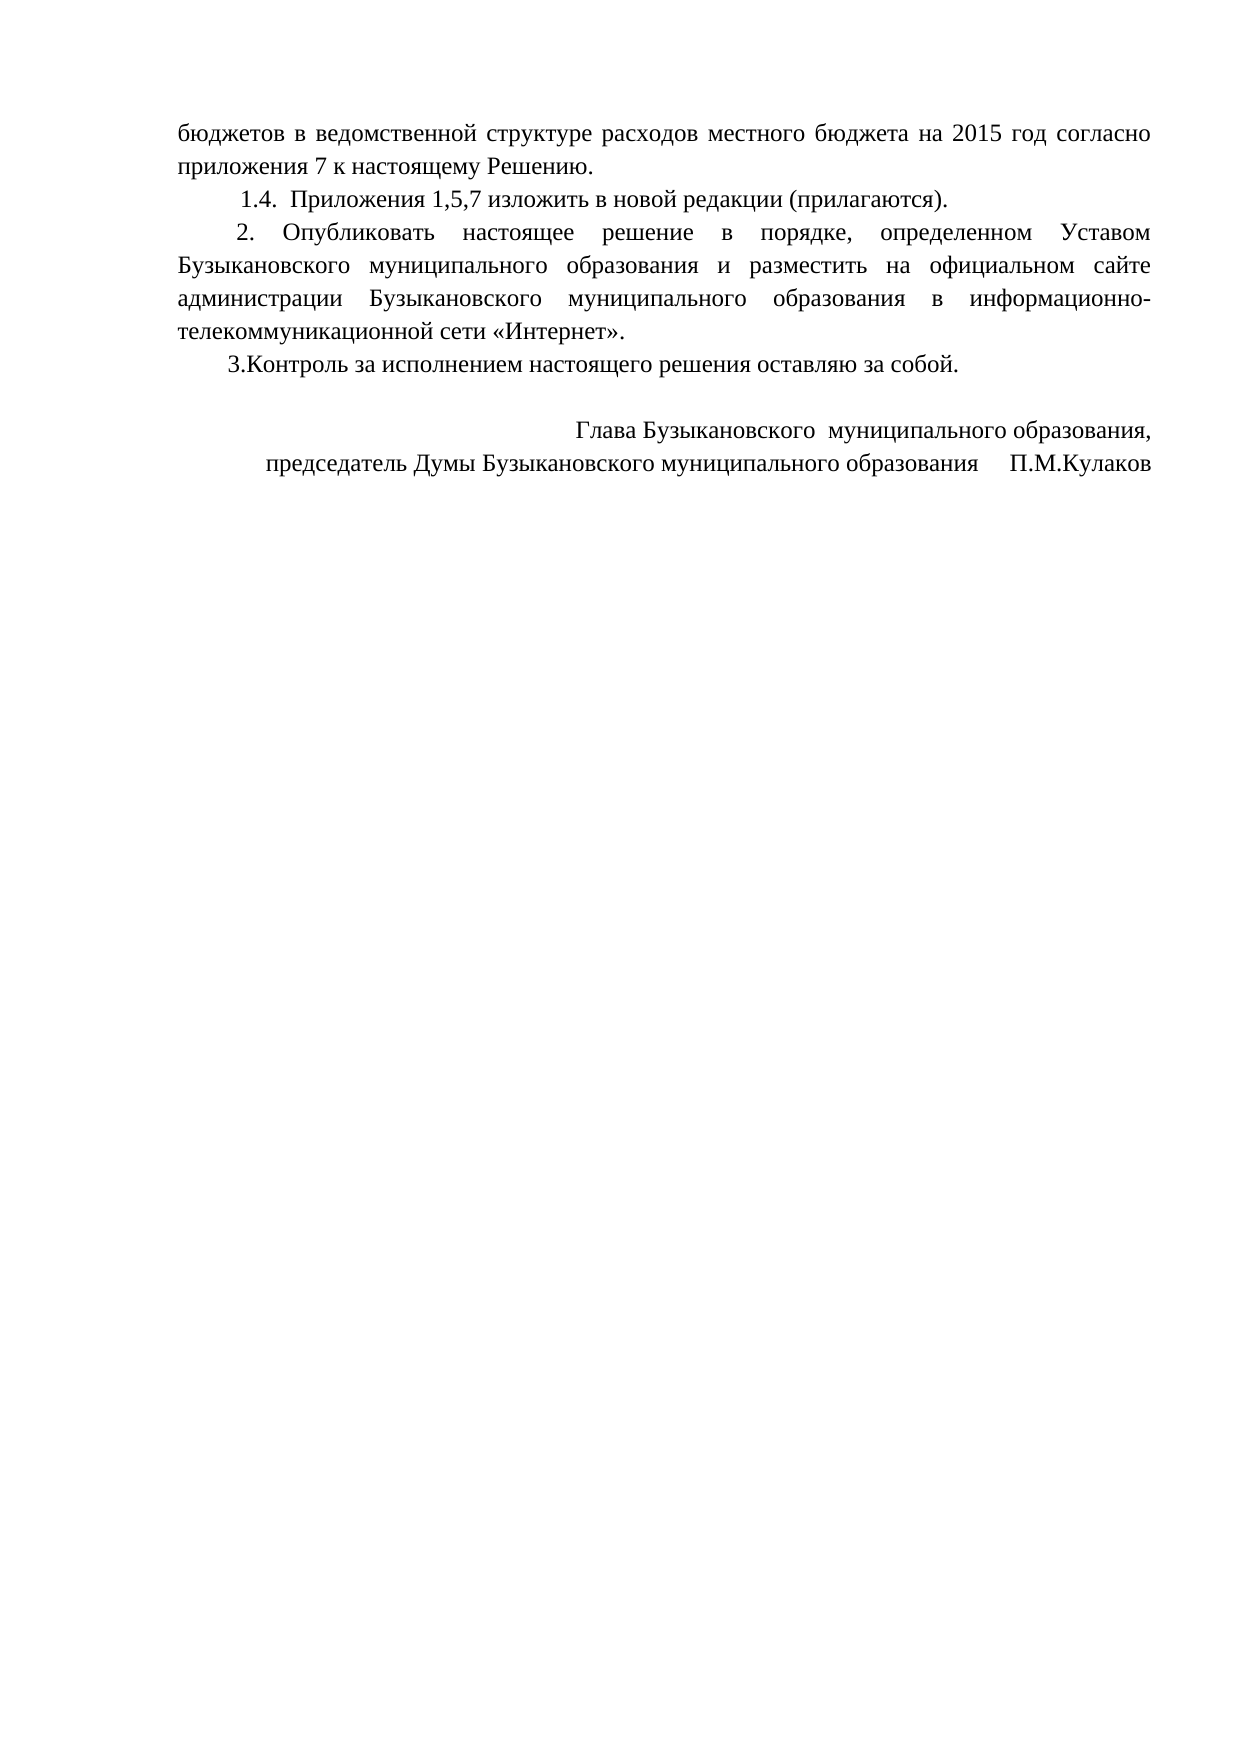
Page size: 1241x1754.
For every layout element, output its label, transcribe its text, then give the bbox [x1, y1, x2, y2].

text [177, 118, 1152, 180]
text председатель Думы Бузыкановского муниципального образования П.М.Кулаков [177, 448, 1152, 477]
text Глава Бузыкановского муниципального образования, [177, 415, 1152, 444]
text 1.4. Приложения 1,5,7 изложить в новой редакции (прилагаются). [177, 184, 1152, 213]
text 3.Контроль за исполнением настоящего решения оставляю за собой. [177, 349, 1152, 378]
list 2. Опубликовать настоящее решение в порядке, определенном Уставом Бузыкановского муниципального образования и разместить на официальном сайте администрации Бузыкановского муниципального образования в информационно-телекоммуникационной сети «Интернет». [177, 217, 1152, 345]
